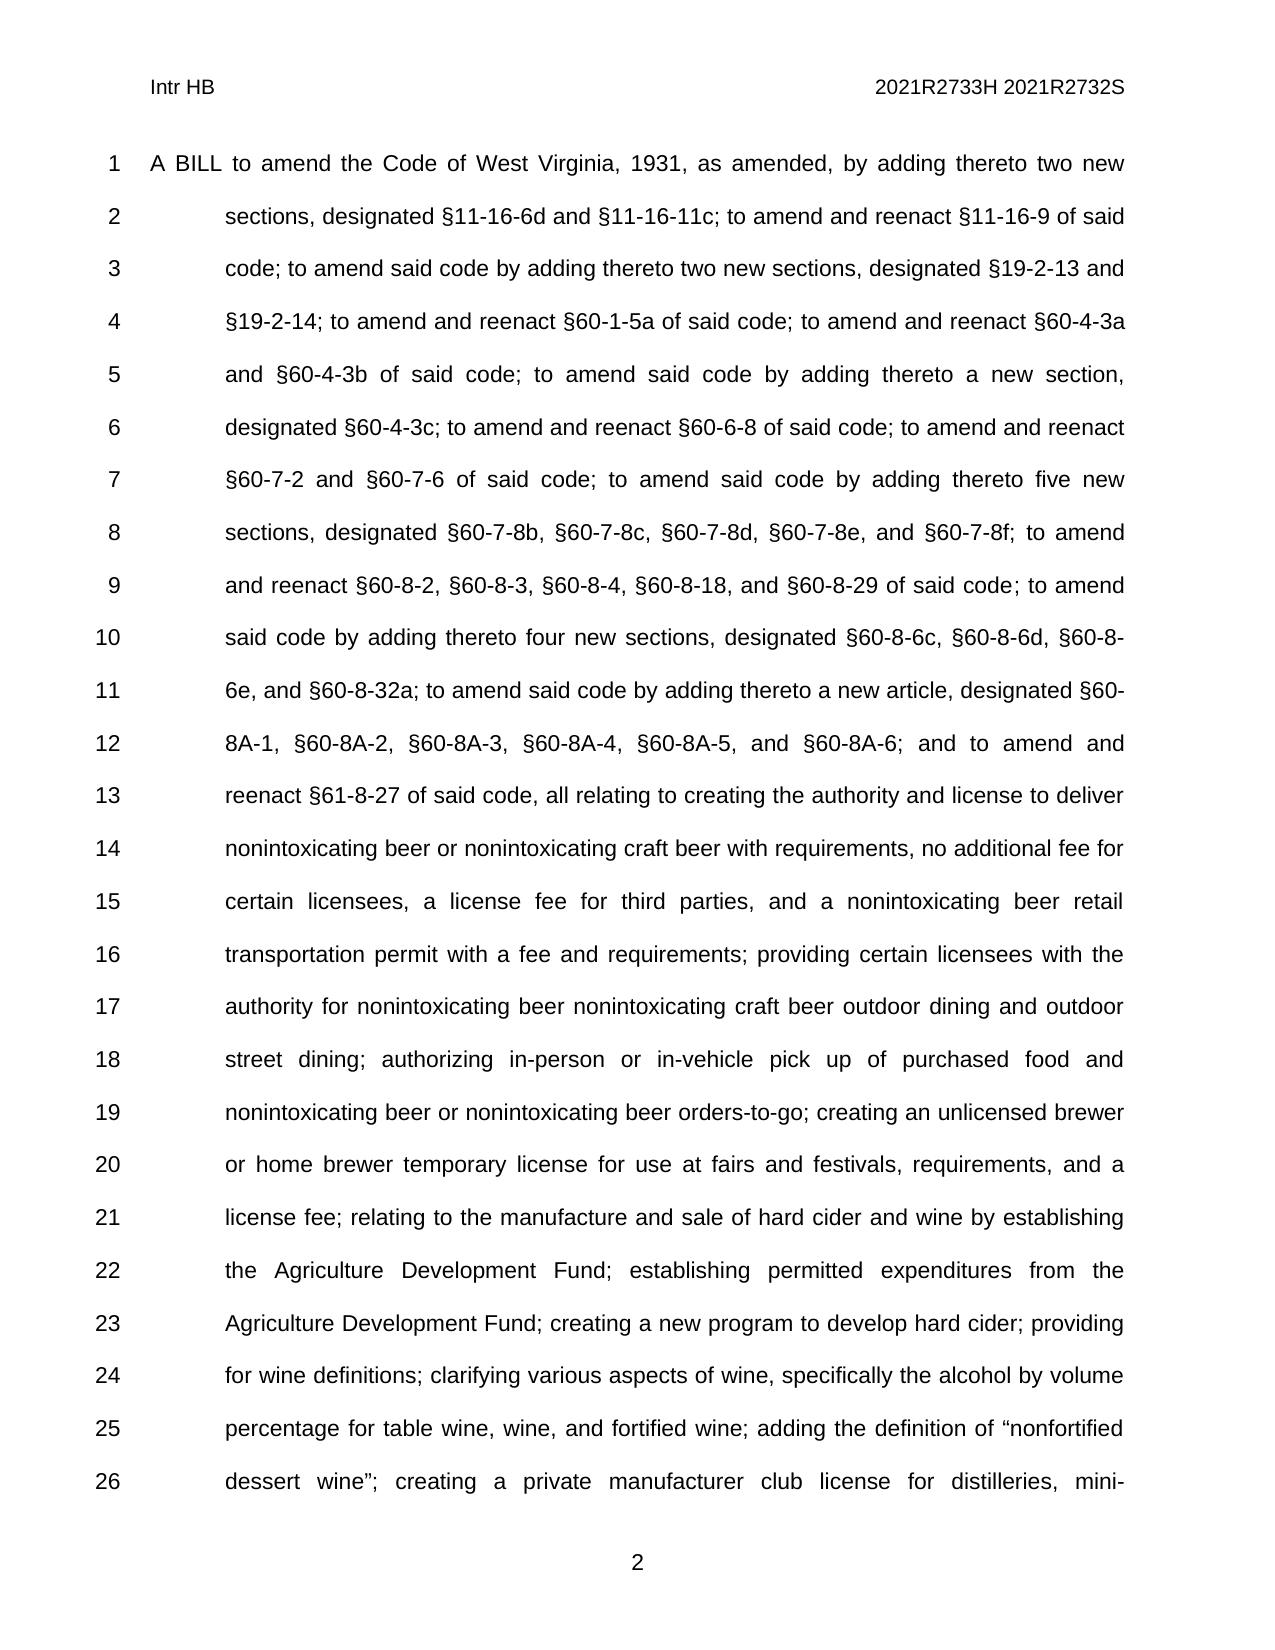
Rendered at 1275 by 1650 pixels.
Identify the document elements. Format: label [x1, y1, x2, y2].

title [150, 150, 1125, 1494]
